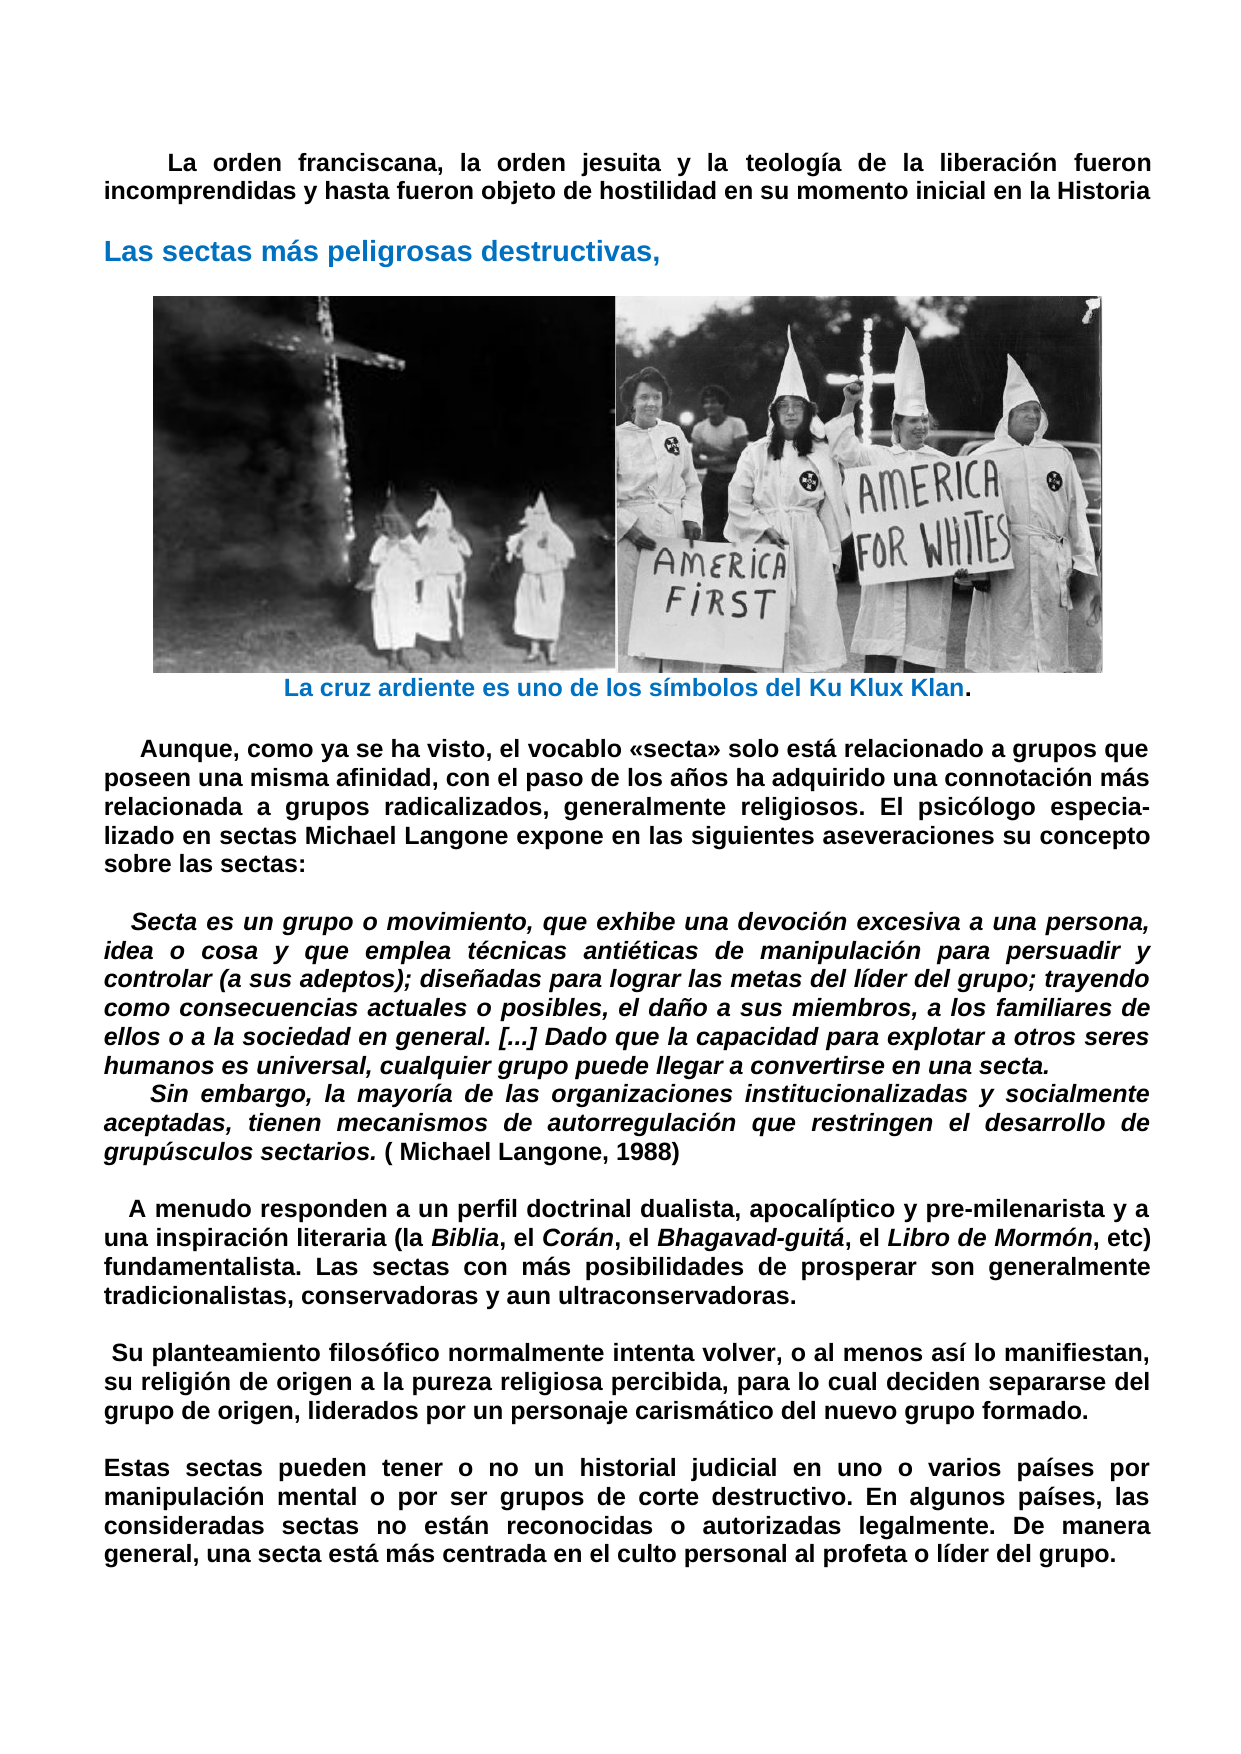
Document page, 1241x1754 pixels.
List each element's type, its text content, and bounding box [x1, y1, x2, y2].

text Estas sectas pueden tener o no un historial judicial en uno o varios países por manipulación mental o por ser grupos de corte destructivo. En algunos países, las consideradas sectas no están reconocidas o autorizadas legalmente. De manera general, una secta está más centrada en el culto personal al profeta o líder del grupo. [103, 1453, 1152, 1568]
subtitle Las sectas más peligrosas destructivas, [103, 234, 1152, 267]
text A menudo responden a un perfil doctrinal dualista, apocalíptico y pre-milenarista y a una inspiración literaria (la Biblia, el Corán, el Bhagavad-guitá, el Libro de Mormón, etc) fundamentalista. Las sectas con más posibilidades de prosperar son generalmente tradicionalistas, conservadoras y aun ultraconservadoras. [103, 1194, 1152, 1309]
text La cruz ardiente es uno de los símbolos del Ku Klux Klan. [103, 673, 1152, 701]
text Aunque, como ya se ha visto, el vocablo «secta» solo está relacionado a grupos que poseen una misma afinidad, con el paso de los años ha adquirido una connotación más relacionada a grupos radicalizados, generalmente religiosos. El psicólogo especia-lizado en sectas Michael Langone expone en las siguientes aseveraciones su concepto sobre las sectas: [103, 734, 1152, 878]
text Su planteamiento filosófico normalmente intenta volver, o al menos así lo manifiestan, su religión de origen a la pureza religiosa percibida, para lo cual deciden separarse del grupo de origen, liderados por un personaje carismático del nuevo grupo formado. [103, 1338, 1152, 1424]
text Sin embargo, la mayoría de las organizaciones institucionalizadas y socialmente aceptadas, tienen mecanismos de autorregulación que restringen el desarrollo de grupúsculos sectarios. ( Michael Langone, 1988) [103, 1079, 1152, 1166]
text Secta es un grupo o movimiento, que exhibe una devoción excesiva a una persona, idea o cosa y que emplea técnicas antiéticas de manipulación para persuadir y controlar (a sus adeptos); diseñadas para lograr las metas del líder del grupo; trayendo como consecuencias actuales o posibles, el daño a sus miembros, a los familiares de ellos o a la sociedad en general. [...] Dado que la capacidad para explotar a otros seres humanos es universal, cualquier grupo puede llegar a convertirse en una secta. [103, 907, 1152, 1079]
text La orden franciscana, la orden jesuita y la teología de la liberación fueron incomprendidas y hasta fueron objeto de hostilidad en su momento inicial en la Historia [103, 148, 1152, 205]
picture [153, 296, 1103, 673]
